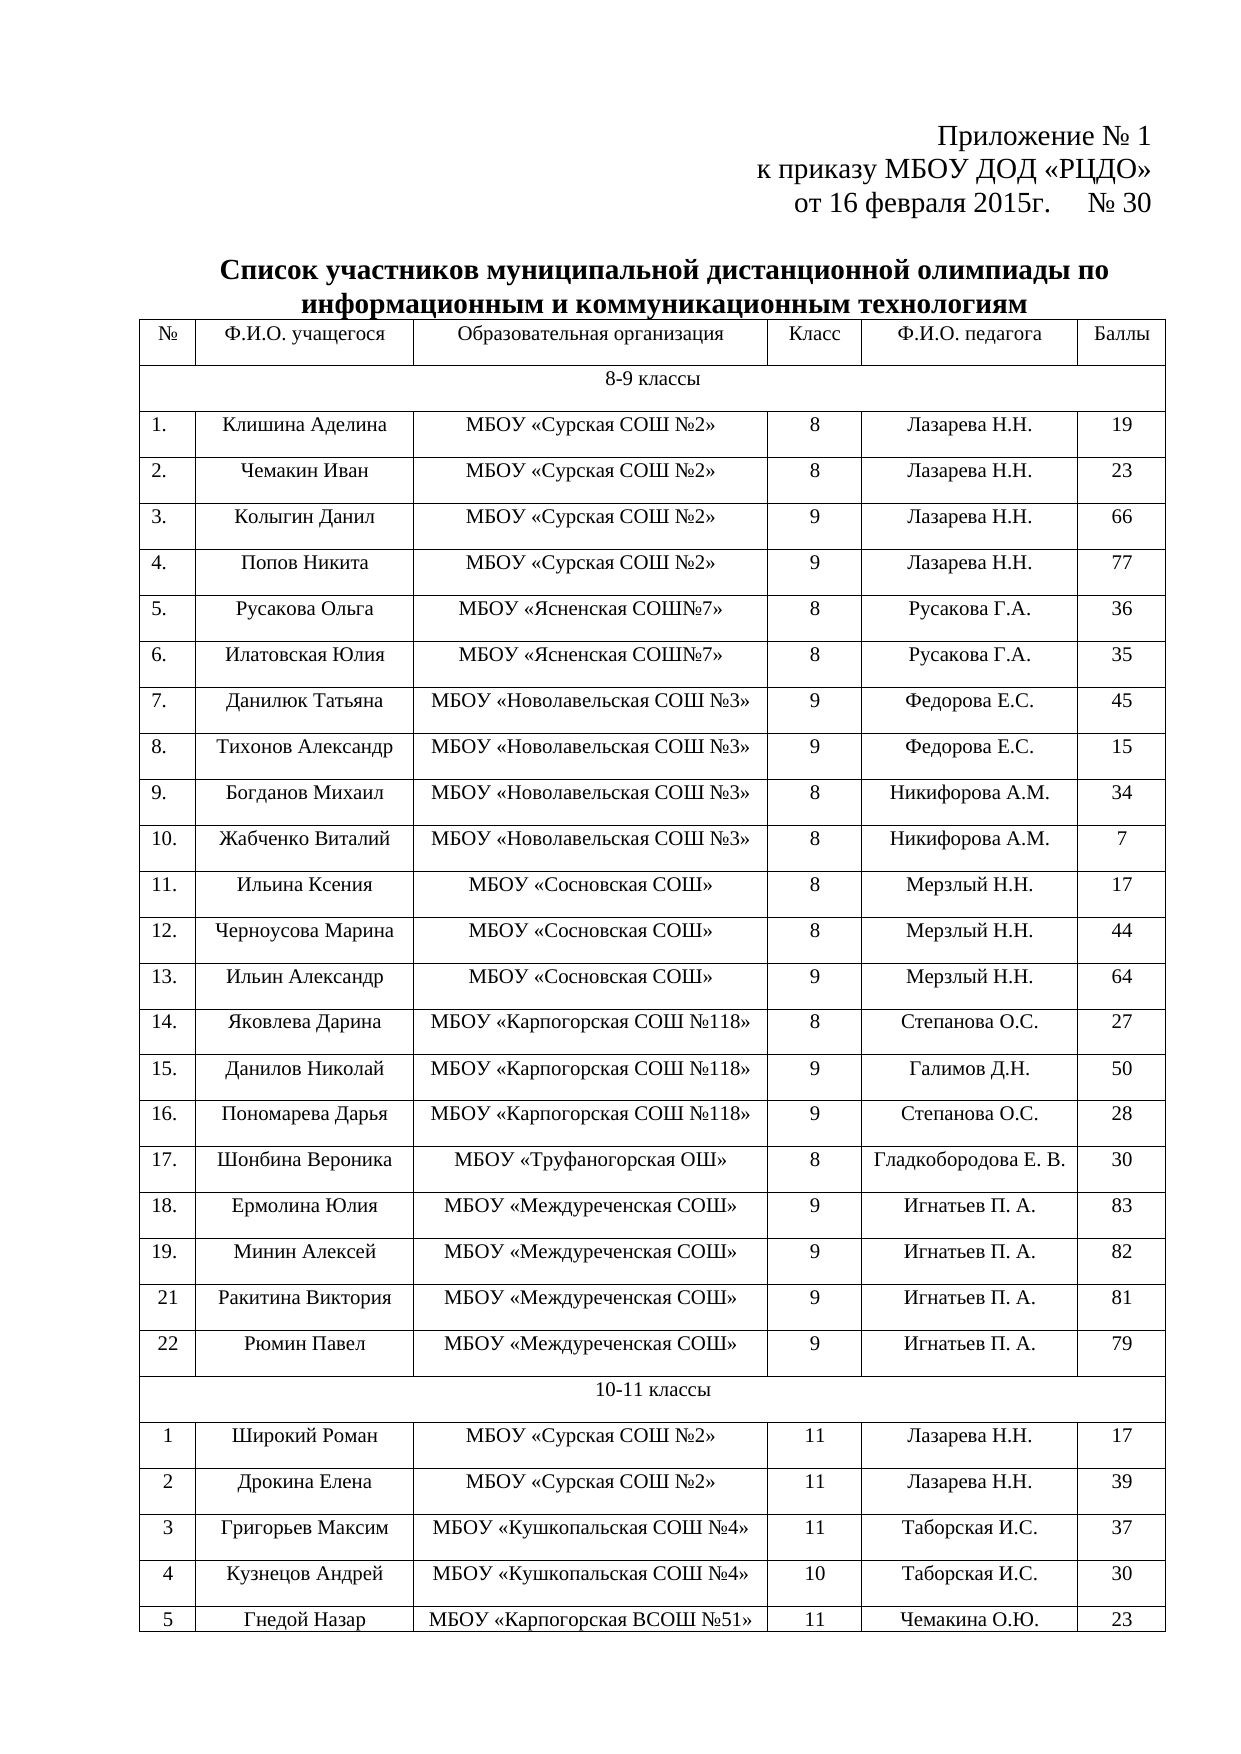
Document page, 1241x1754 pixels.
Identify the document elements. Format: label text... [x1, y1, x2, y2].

table_cell МБОУ «Новолавельская СОШ №3» [414, 780, 767, 825]
table_cell 9 [768, 964, 861, 1008]
table_cell Лазарева Н.Н. [862, 412, 1077, 457]
table_cell Лазарева Н.Н. [862, 504, 1077, 549]
table_cell МБОУ «Новолавельская СОШ №3» [414, 688, 767, 733]
table_cell 22 [140, 1331, 195, 1376]
table_cell Степанова О.С. [862, 1010, 1077, 1054]
table_cell [140, 1239, 195, 1284]
table_cell 1 [140, 1423, 195, 1468]
table_cell Лазарева Н.Н. [862, 458, 1077, 503]
table_cell 9 [768, 1055, 861, 1100]
table_cell Игнатьев П. А. [862, 1285, 1077, 1330]
table_cell 44 [1078, 918, 1165, 962]
table_cell 3 [140, 1515, 195, 1560]
table_cell Илатовская Юлия [196, 642, 413, 687]
table_cell Яковлева Дарина [196, 1010, 413, 1054]
table_cell МБОУ «Междуреченская СОШ» [414, 1193, 767, 1238]
table_cell Данилов Николай [196, 1055, 413, 1100]
table_cell Никифорова А.М. [862, 780, 1077, 825]
table_cell 8 [768, 872, 861, 917]
table_cell 8 [768, 1147, 861, 1192]
table_cell МБОУ «Труфаногорская ОШ» [414, 1147, 767, 1192]
table_cell Таборская И.С. [862, 1561, 1077, 1606]
table_cell [140, 412, 195, 457]
table_cell Мерзлый Н.Н. [862, 872, 1077, 917]
table_cell [140, 872, 195, 917]
table_cell МБОУ «Карпогорская СОШ №118» [414, 1101, 767, 1146]
table_cell МБОУ «Междуреченская СОШ» [414, 1331, 767, 1376]
table_cell 34 [1078, 780, 1165, 825]
table_cell Лазарева Н.Н. [862, 550, 1077, 595]
table_cell Григорьев Максим [196, 1515, 413, 1560]
table_cell Богданов Михаил [196, 780, 413, 825]
text Список участников муниципальной дистанционной олимпиады по информационным и коммуникационным технологиям [177, 252, 1152, 319]
table_cell МБОУ «Карпогорская СОШ №118» [414, 1010, 767, 1054]
table_header № [140, 320, 195, 365]
table_cell МБОУ «Сурская СОШ №2» [414, 458, 767, 503]
table_cell 35 [1078, 642, 1165, 687]
table_cell Федорова Е.С. [862, 688, 1077, 733]
table_cell 8-9 классы [140, 366, 1165, 411]
table_cell Игнатьев П. А. [862, 1193, 1077, 1238]
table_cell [414, 1607, 767, 1631]
table_cell 10 [768, 1561, 861, 1606]
table_cell [140, 1010, 195, 1054]
table_cell МБОУ «Карпогорская СОШ №118» [414, 1055, 767, 1100]
table_cell [140, 596, 195, 641]
table_cell МБОУ «Ясненская СОШ№7» [414, 642, 767, 687]
table_cell Игнатьев П. А. [862, 1239, 1077, 1284]
table_cell 8 [768, 642, 861, 687]
table_cell Федорова Е.С. [862, 734, 1077, 779]
table_cell МБОУ «Междуреченская СОШ» [414, 1285, 767, 1330]
table_cell 28 [1078, 1101, 1165, 1146]
table_cell 39 [1078, 1469, 1165, 1514]
table_cell МБОУ «Междуреченская СОШ» [414, 1239, 767, 1284]
table_cell 9 [768, 504, 861, 549]
table_cell 79 [1078, 1331, 1165, 1376]
table_cell 15 [1078, 734, 1165, 779]
table_header Ф.И.О. учащегося [196, 320, 413, 365]
table_cell МБОУ «Сурская СОШ №2» [414, 1423, 767, 1468]
table_cell 37 [1078, 1515, 1165, 1560]
table_cell [140, 550, 195, 595]
table_cell 9 [768, 1331, 861, 1376]
table_cell Игнатьев П. А. [862, 1331, 1077, 1376]
table_cell Гнедой Назар [196, 1607, 413, 1631]
table_cell 50 [1078, 1055, 1165, 1100]
table_cell МБОУ «Сосновская СОШ» [414, 964, 767, 1008]
table_cell Таборская И.С. [862, 1515, 1077, 1560]
table_cell [140, 1193, 195, 1238]
table_cell 30 [1078, 1147, 1165, 1192]
table_cell [140, 826, 195, 871]
table_cell 2 [140, 1469, 195, 1514]
table_cell Галимов Д.Н. [862, 1055, 1077, 1100]
table_cell 21 [140, 1285, 195, 1330]
table_cell 36 [1078, 596, 1165, 641]
table_cell Мерзлый Н.Н. [862, 918, 1077, 962]
table_cell 11 [768, 1515, 861, 1560]
table_cell [140, 1055, 195, 1100]
table_cell Русакова Ольга [196, 596, 413, 641]
table_cell МБОУ «Сурская СОШ №2» [414, 412, 767, 457]
table_cell 9 [768, 1193, 861, 1238]
table_cell Русакова Г.А. [862, 596, 1077, 641]
table_header Образовательная организация [414, 320, 767, 365]
table_cell 64 [1078, 964, 1165, 1008]
table_cell Пономарева Дарья [196, 1101, 413, 1146]
table_cell 11 [768, 1607, 861, 1631]
table_cell Черноусова Марина [196, 918, 413, 962]
table_cell МБОУ «Сурская СОШ №2» [414, 550, 767, 595]
table_cell 7 [1078, 826, 1165, 871]
table_cell МБОУ «Сурская СОШ №2» [414, 1469, 767, 1514]
table_cell МБОУ «Сосновская СОШ» [414, 918, 767, 962]
table_cell 11 [768, 1469, 861, 1514]
text от 16 февраля 2015г. № 30 [177, 185, 1152, 219]
table_cell 66 [1078, 504, 1165, 549]
table_cell 8 [768, 1010, 861, 1054]
table_cell 9 [768, 550, 861, 595]
table_cell [140, 918, 195, 962]
table_cell [140, 964, 195, 1008]
table_cell 23 [1078, 458, 1165, 503]
table_cell Минин Алексей [196, 1239, 413, 1284]
table_cell 23 [1078, 1607, 1165, 1631]
table_cell [140, 642, 195, 687]
table_cell 81 [1078, 1285, 1165, 1330]
text к приказу МБОУ ДОД «РЦДО» [177, 152, 1152, 185]
table_cell Мерзлый Н.Н. [862, 964, 1077, 1008]
table_cell Широкий Роман [196, 1423, 413, 1468]
table_cell [140, 688, 195, 733]
table_cell МБОУ «Кушкопальская СОШ №4» [414, 1515, 767, 1560]
table_cell МБОУ «Сурская СОШ №2» [414, 504, 767, 549]
table_cell Жабченко Виталий [196, 826, 413, 871]
table_cell [140, 1147, 195, 1192]
table_cell 8 [768, 596, 861, 641]
table_cell 9 [768, 1239, 861, 1284]
table_cell Степанова О.С. [862, 1101, 1077, 1146]
table_cell [140, 734, 195, 779]
table_cell Чемакина О.Ю. [862, 1607, 1077, 1631]
table_cell Дрокина Елена [196, 1469, 413, 1514]
table_cell Гладкобородова Е. В. [862, 1147, 1077, 1192]
table_cell Тихонов Александр [196, 734, 413, 779]
table_cell 4 [140, 1561, 195, 1606]
table_cell 8 [768, 826, 861, 871]
table_cell Ильин Александр [196, 964, 413, 1008]
table_cell Русакова Г.А. [862, 642, 1077, 687]
table_header Ф.И.О. педагога [862, 320, 1077, 365]
table_cell 27 [1078, 1010, 1165, 1054]
table_cell 8 [768, 780, 861, 825]
table_cell Данилюк Татьяна [196, 688, 413, 733]
table_cell 30 [1078, 1561, 1165, 1606]
table_cell Лазарева Н.Н. [862, 1469, 1077, 1514]
table_cell Попов Никита [196, 550, 413, 595]
table_cell 19 [1078, 412, 1165, 457]
table_cell 9 [768, 734, 861, 779]
table_cell Ермолина Юлия [196, 1193, 413, 1238]
table_cell 9 [768, 688, 861, 733]
table_cell 8 [768, 918, 861, 962]
table_cell 10-11 классы [140, 1377, 1165, 1422]
table_cell МБОУ «Новолавельская СОШ №3» [414, 826, 767, 871]
table_cell Рюмин Павел [196, 1331, 413, 1376]
table_cell 9 [768, 1285, 861, 1330]
table_cell 45 [1078, 688, 1165, 733]
table_cell Чемакин Иван [196, 458, 413, 503]
table_header Класс [768, 320, 861, 365]
table_cell Колыгин Данил [196, 504, 413, 549]
table_cell 5 [140, 1607, 195, 1631]
table_cell [140, 504, 195, 549]
table_cell 82 [1078, 1239, 1165, 1284]
table_cell Кузнецов Андрей [196, 1561, 413, 1606]
table_cell 17 [1078, 872, 1165, 917]
text Приложение № 1 [177, 118, 1152, 152]
table_cell Ракитина Виктория [196, 1285, 413, 1330]
table_cell [140, 1101, 195, 1146]
table_cell Шонбина Вероника [196, 1147, 413, 1192]
table_cell 8 [768, 412, 861, 457]
table_cell 9 [768, 1101, 861, 1146]
table_cell Лазарева Н.Н. [862, 1423, 1077, 1468]
table_header Баллы [1078, 320, 1165, 365]
table_cell 8 [768, 458, 861, 503]
table_cell МБОУ «Ясненская СОШ№7» [414, 596, 767, 641]
table_cell МБОУ «Сосновская СОШ» [414, 872, 767, 917]
table_cell 83 [1078, 1193, 1165, 1238]
table_cell [140, 780, 195, 825]
table_cell Клишина Аделина [196, 412, 413, 457]
table_cell 77 [1078, 550, 1165, 595]
table_cell МБОУ «Кушкопальская СОШ №4» [414, 1561, 767, 1606]
table_cell 17 [1078, 1423, 1165, 1468]
table_cell Ильина Ксения [196, 872, 413, 917]
table_cell Никифорова А.М. [862, 826, 1077, 871]
table_cell 11 [768, 1423, 861, 1468]
table_cell МБОУ «Новолавельская СОШ №3» [414, 734, 767, 779]
table_cell [140, 458, 195, 503]
